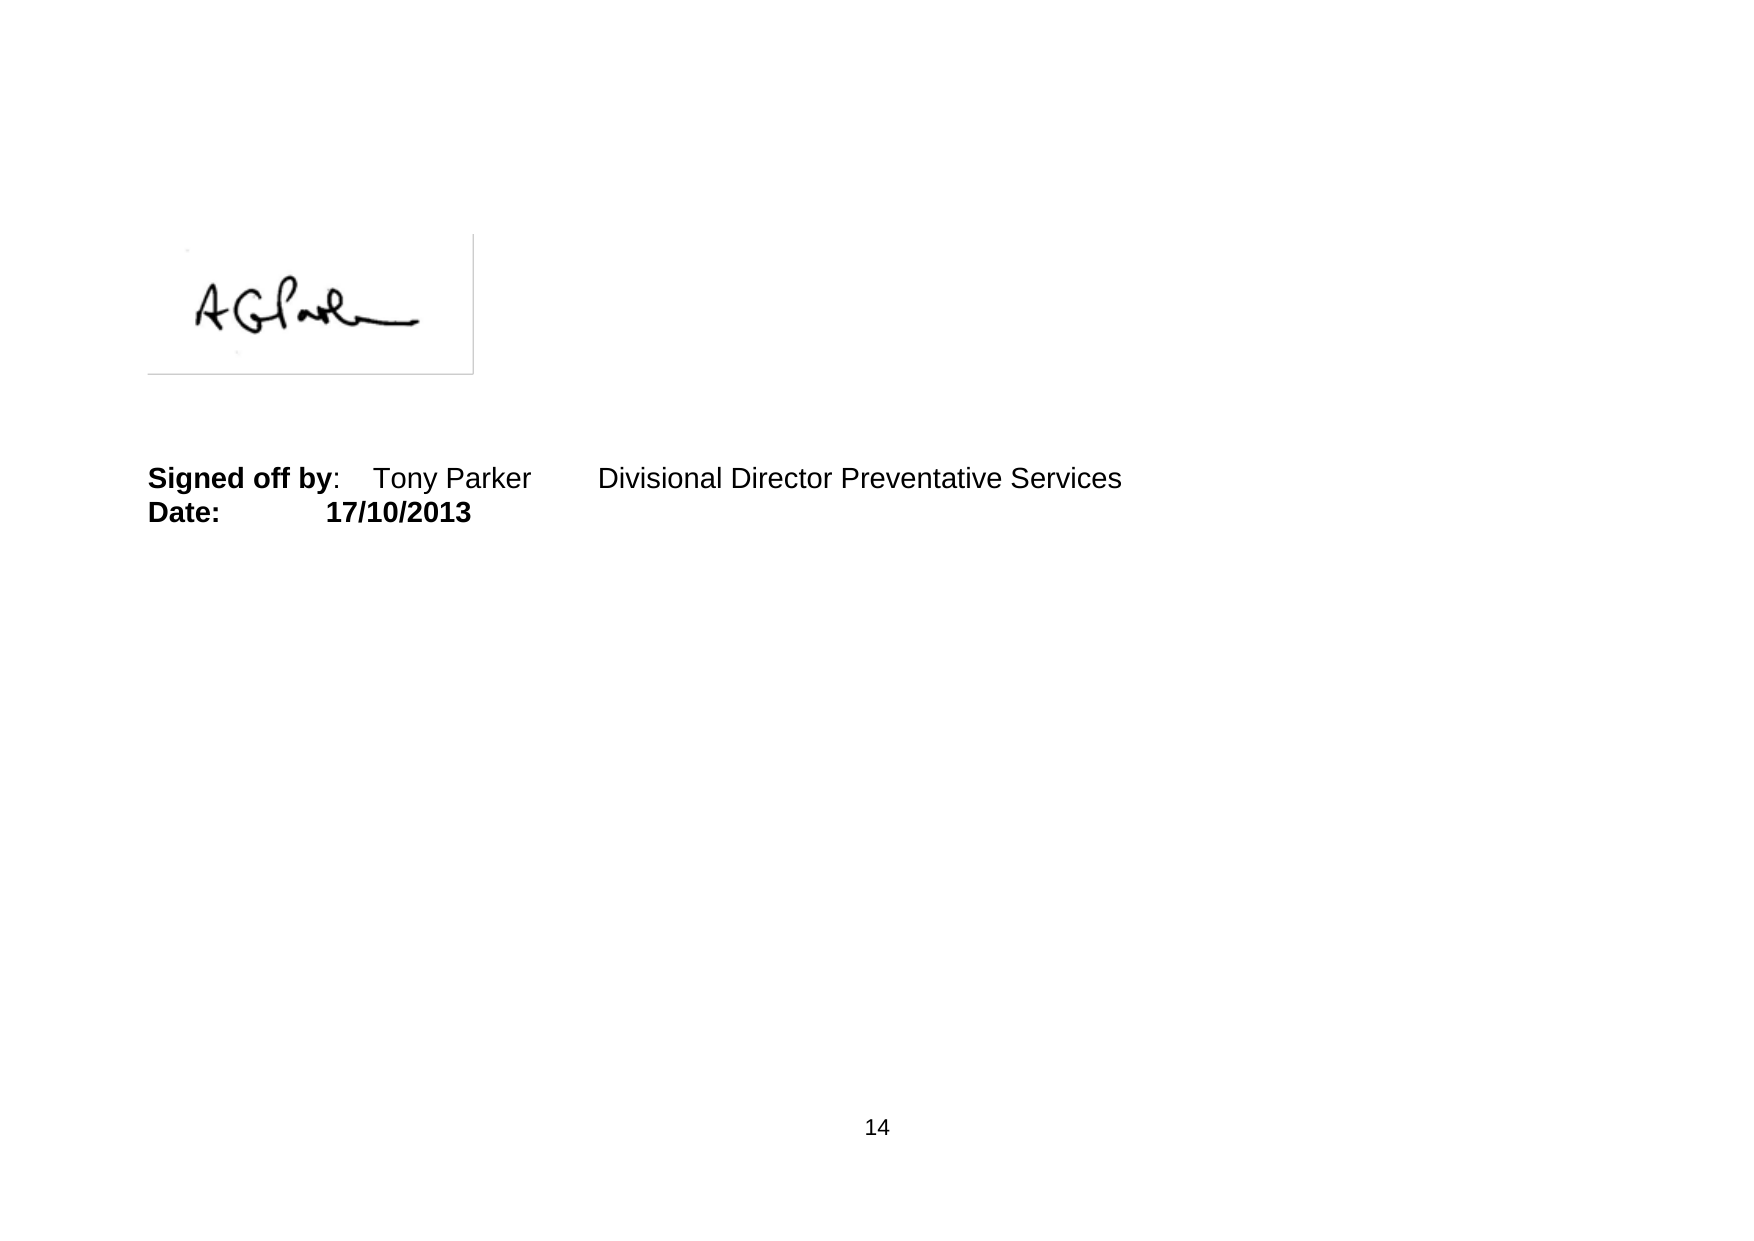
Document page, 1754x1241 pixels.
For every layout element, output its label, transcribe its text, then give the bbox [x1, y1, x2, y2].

text Signed off by: Tony Parker Divisional Director Preventative Services [148, 462, 1606, 495]
picture [147, 234, 475, 376]
text Date: 17/10/2013 [148, 495, 1606, 529]
